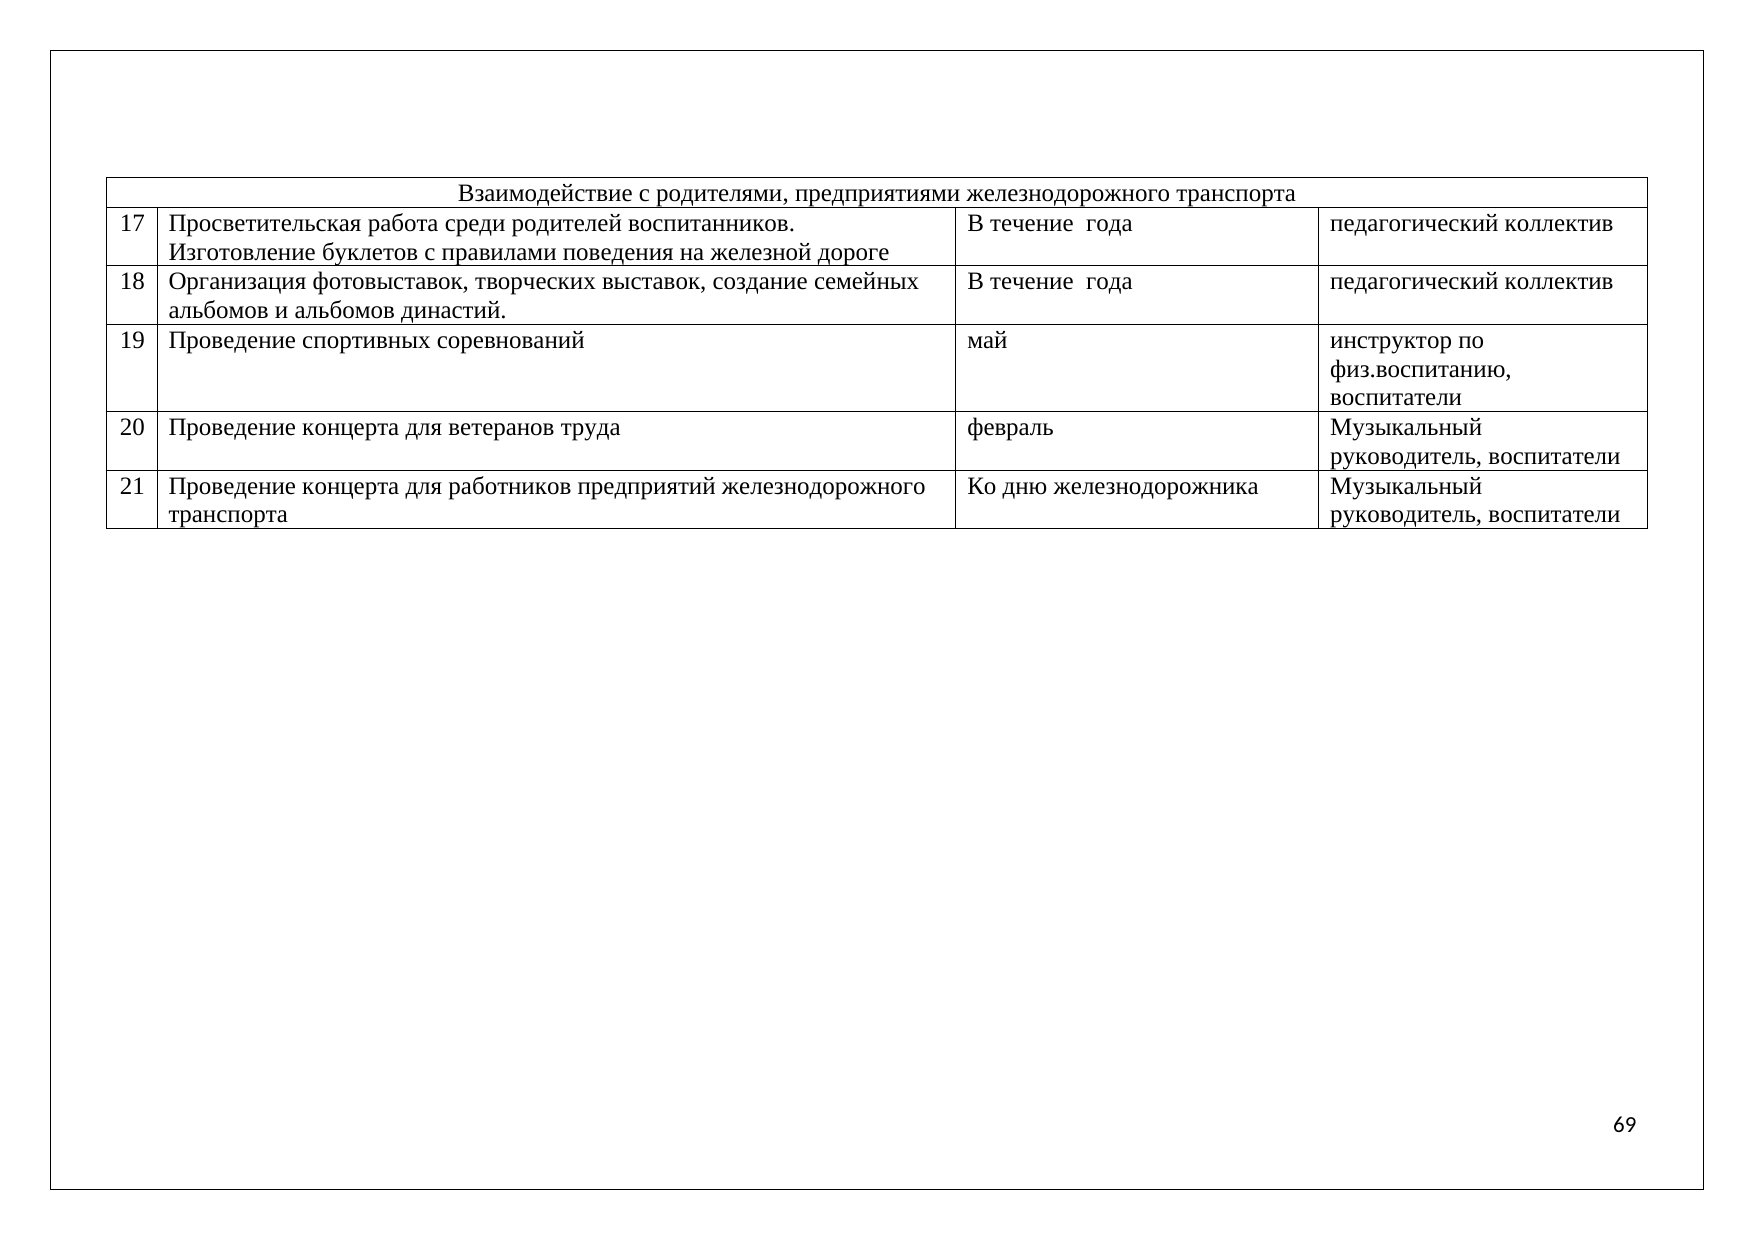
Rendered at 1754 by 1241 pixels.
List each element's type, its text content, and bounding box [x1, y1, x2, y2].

table_cell 20 [107, 412, 157, 470]
table_cell Проведение спортивных соревнований [158, 325, 955, 411]
table_cell В течение года [956, 208, 1318, 265]
table_cell Музыкальный руководитель, воспитатели [1319, 471, 1647, 528]
table_cell 19 [107, 325, 157, 411]
table_cell инструктор по физ.воспитанию, воспитатели [1319, 325, 1647, 411]
table_cell Музыкальный руководитель, воспитатели [1319, 412, 1647, 470]
table_cell Ко дню железнодорожника [956, 471, 1318, 528]
table_cell 21 [107, 471, 157, 528]
table_cell Просветительская работа среди родителей воспитанников. Изготовление буклетов с правилами поведения на железной дороге [158, 208, 955, 265]
table_cell Организация фотовыставок, творческих выставок, создание семейных альбомов и альбомов династий. [158, 266, 955, 324]
table_cell февраль [956, 412, 1318, 470]
table_cell педагогический коллектив [1319, 208, 1647, 265]
table_cell педагогический коллектив [1319, 266, 1647, 324]
table_cell Проведение концерта для работников предприятий железнодорожного транспорта [158, 471, 955, 528]
table_cell Проведение концерта для ветеранов труда [158, 412, 955, 470]
table_cell В течение года [956, 266, 1318, 324]
table_cell май [956, 325, 1318, 411]
table_cell 17 [107, 208, 157, 265]
table_cell Взаимодействие с родителями, предприятиями железнодорожного транспорта [107, 178, 1647, 207]
table_cell 18 [107, 266, 157, 324]
